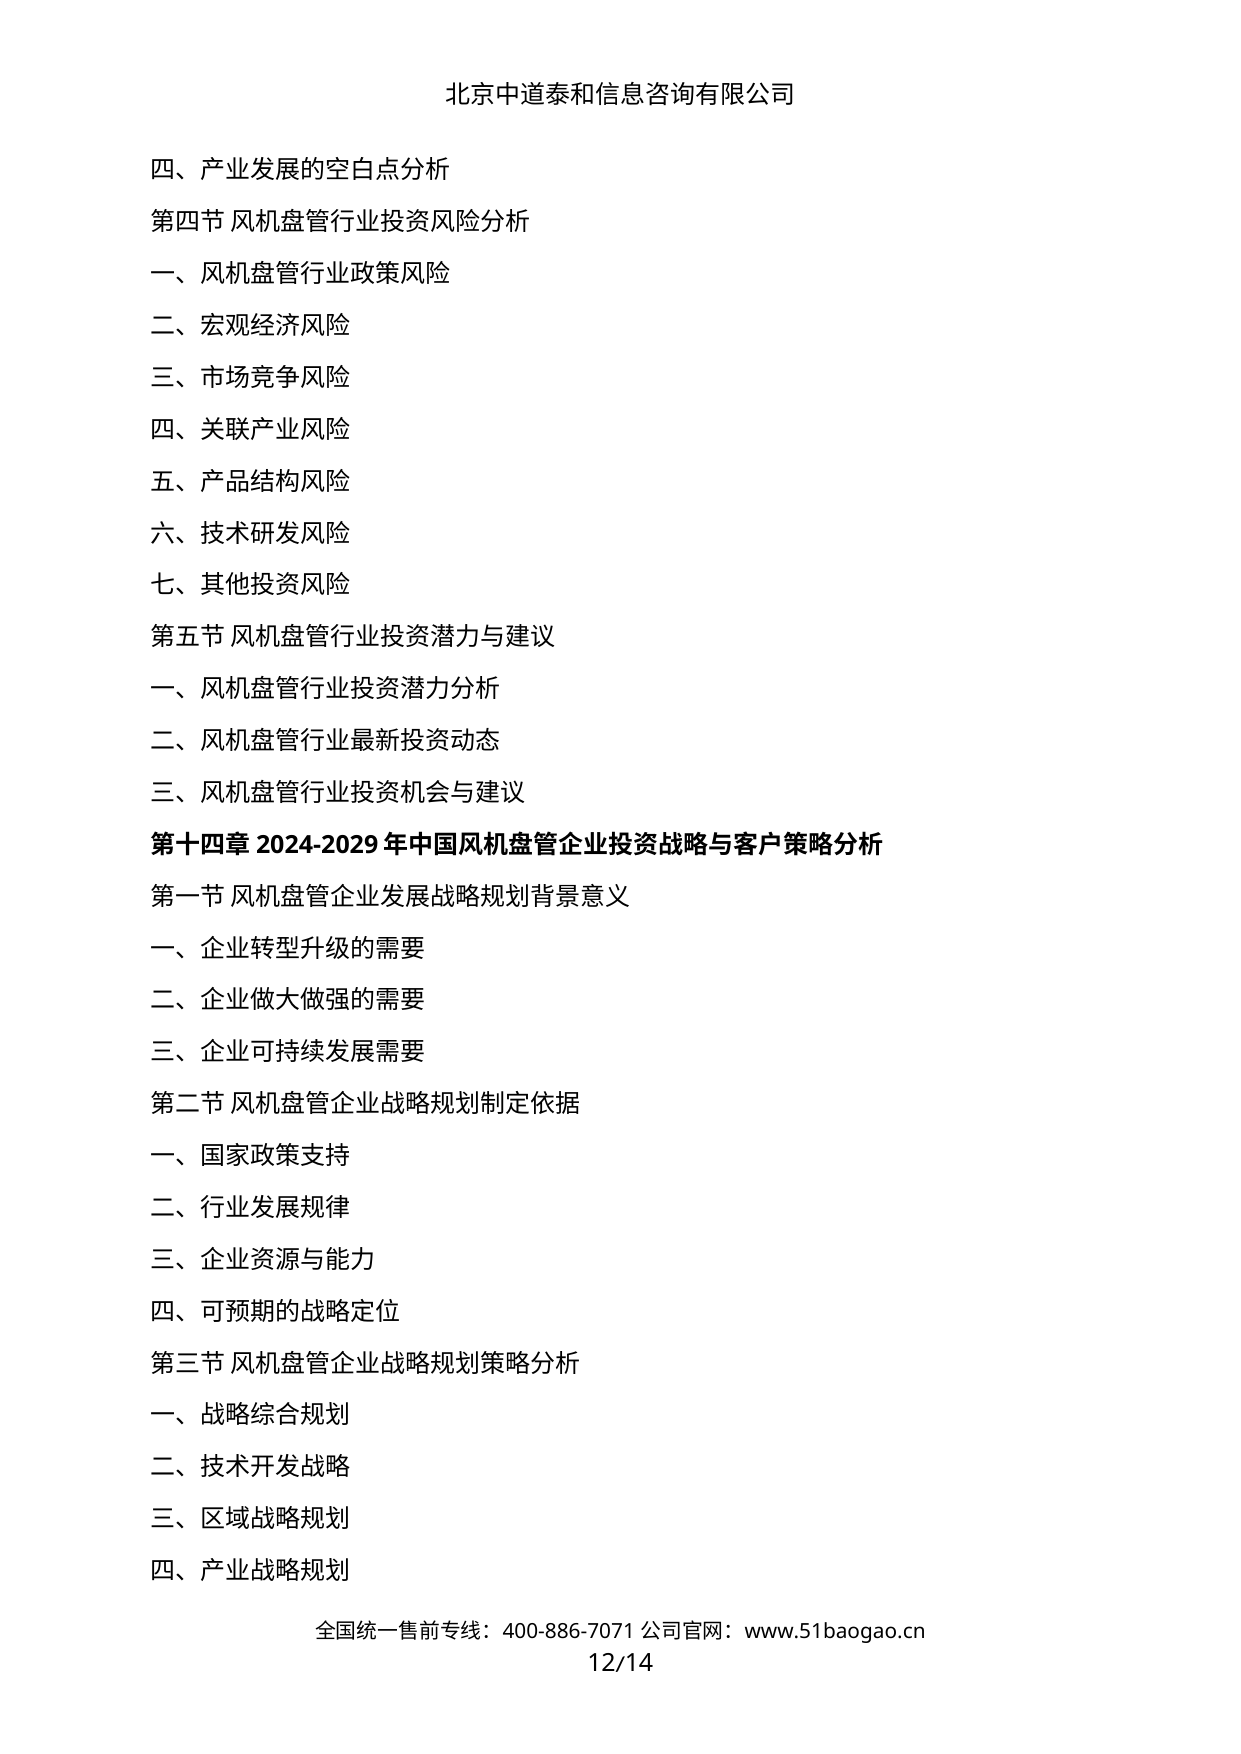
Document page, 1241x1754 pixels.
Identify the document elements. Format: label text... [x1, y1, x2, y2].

text 二、宏观经济风险 [150, 306, 1090, 342]
text 三、风机盘管行业投资机会与建议 [150, 772, 1090, 809]
text 五、产品结构风险 [150, 461, 1090, 497]
text 二、行业发展规律 [150, 1187, 1090, 1224]
text 三、市场竞争风险 [150, 357, 1090, 394]
text 四、产业发展的空白点分析 [150, 150, 1090, 186]
text 四、可预期的战略定位 [150, 1291, 1090, 1327]
text 二、企业做大做强的需要 [150, 980, 1090, 1016]
text 一、战略综合规划 [150, 1395, 1090, 1431]
text 二、风机盘管行业最新投资动态 [150, 721, 1090, 757]
text 第五节 风机盘管行业投资潜力与建议 [150, 617, 1090, 653]
text 三、企业可持续发展需要 [150, 1032, 1090, 1068]
text 一、风机盘管行业投资潜力分析 [150, 669, 1090, 705]
text 六、技术研发风险 [150, 513, 1090, 549]
text 第一节 风机盘管企业发展战略规划背景意义 [150, 876, 1090, 912]
text 三、企业资源与能力 [150, 1239, 1090, 1276]
text 第二节 风机盘管企业战略规划制定依据 [150, 1084, 1090, 1120]
text 二、技术开发战略 [150, 1447, 1090, 1483]
text 一、企业转型升级的需要 [150, 928, 1090, 964]
text 四、产业战略规划 [150, 1551, 1090, 1587]
text 一、国家政策支持 [150, 1136, 1090, 1172]
text 三、区域战略规划 [150, 1499, 1090, 1535]
text 四、关联产业风险 [150, 409, 1090, 446]
text 第三节 风机盘管企业战略规划策略分析 [150, 1343, 1090, 1379]
text 一、风机盘管行业政策风险 [150, 254, 1090, 290]
text 第十四章 2024-2029年中国风机盘管企业投资战略与客户策略分析 [150, 824, 1090, 861]
text 第四节 风机盘管行业投资风险分析 [150, 202, 1090, 238]
text 七、其他投资风险 [150, 565, 1090, 601]
